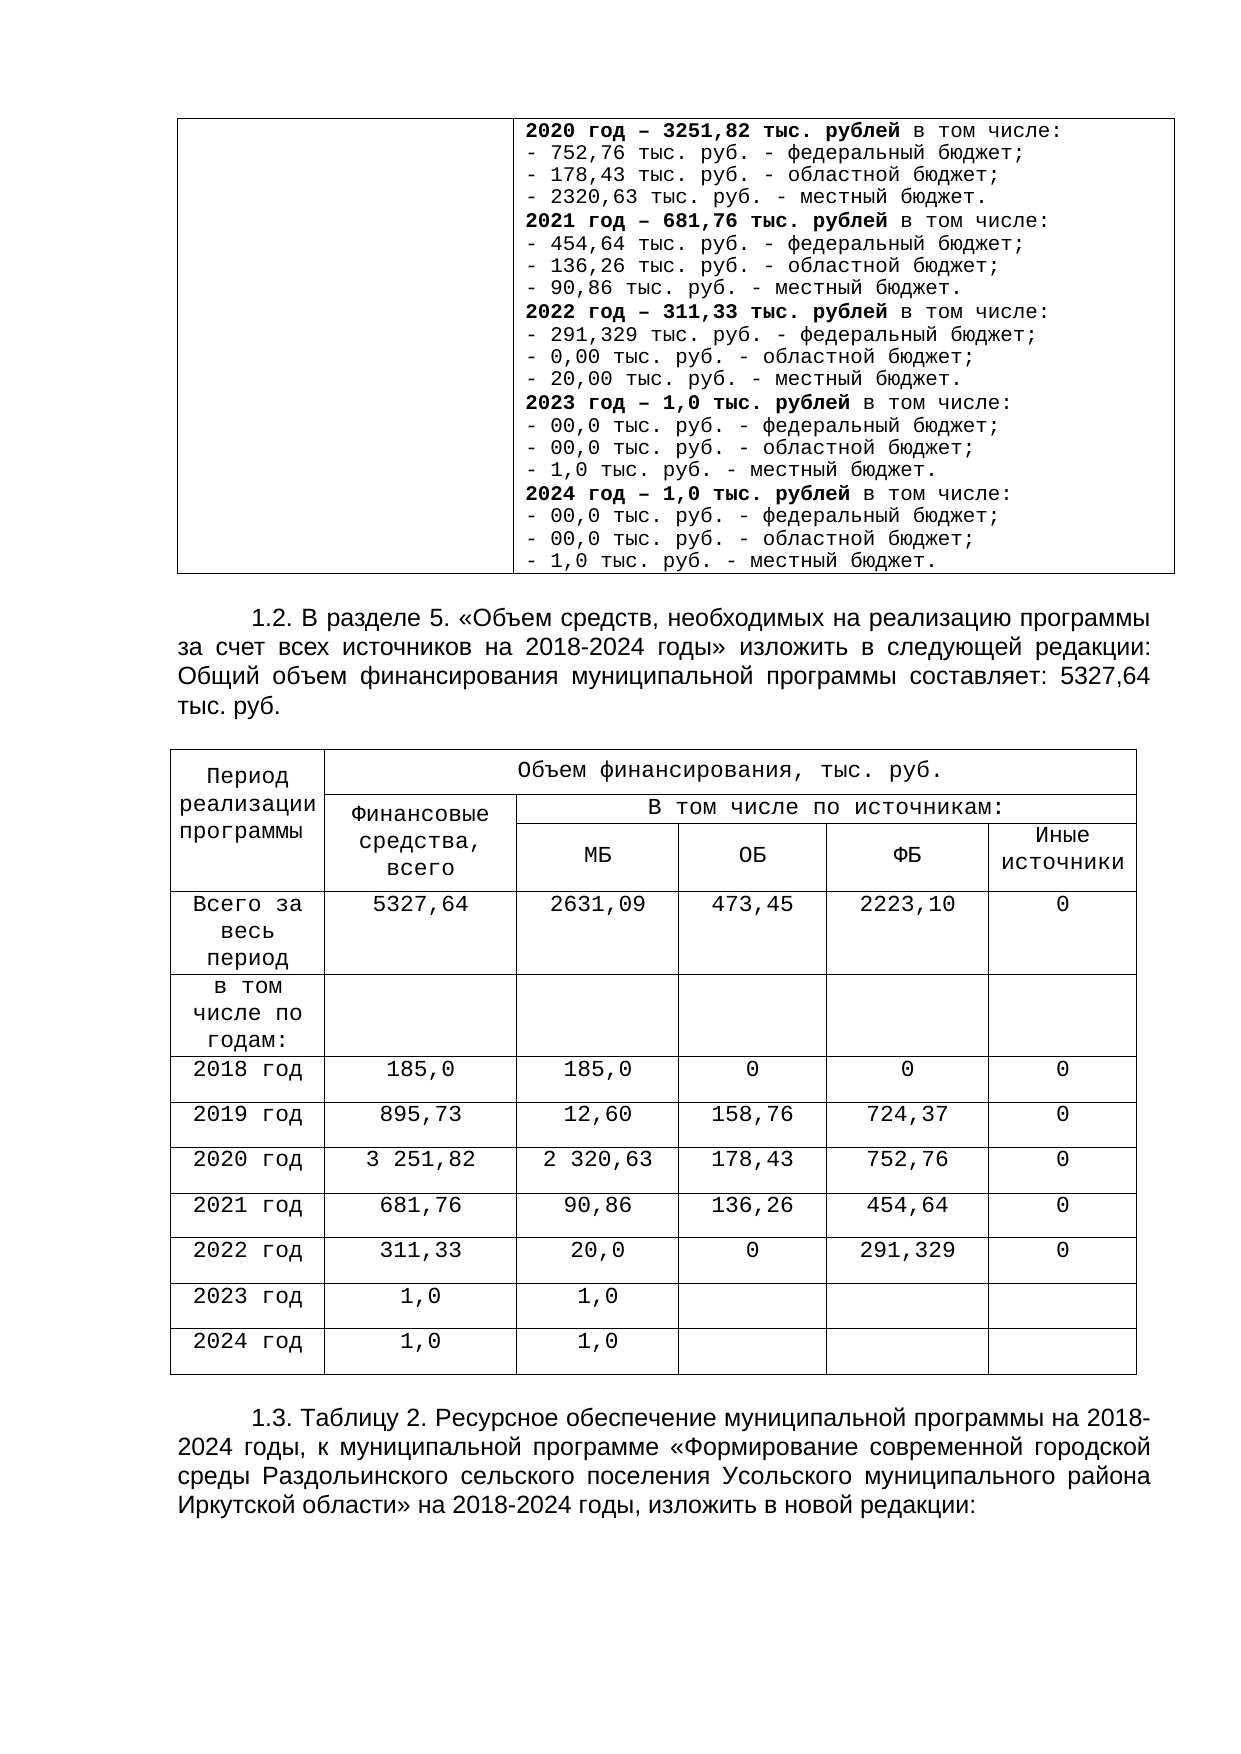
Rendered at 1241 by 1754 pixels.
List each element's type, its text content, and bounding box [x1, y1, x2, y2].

table_cell ОБ [679, 824, 826, 891]
table_cell 5327,64 [325, 892, 516, 973]
table_cell 185,0 [517, 1057, 678, 1102]
table_cell 454,64 [827, 1194, 988, 1237]
table_cell [517, 975, 678, 1056]
table_cell 2022 год [171, 1238, 324, 1283]
table_cell в том числе по годам: [171, 975, 324, 1056]
table_cell 0 [989, 1103, 1136, 1147]
table_header Период реализации программы [171, 750, 324, 891]
table_cell 0 [989, 1057, 1136, 1102]
table_cell 178,43 [679, 1148, 826, 1192]
table_cell 473,45 [679, 892, 826, 973]
text 1.2. В разделе 5. «Объем средств, необходимых на реализацию программы за счет всех источников на 2018-2024 годы» изложить в следующей редакции: Общий объем финансирования муниципальной программы составляет: 5327,64 тыс. руб. [177, 603, 1152, 720]
table_cell 185,0 [325, 1057, 516, 1102]
table_cell 2024 год [171, 1329, 324, 1374]
table_cell 158,76 [679, 1103, 826, 1147]
table_cell 2019 год [171, 1103, 324, 1147]
table_cell 20,0 [517, 1238, 678, 1283]
table_cell [679, 975, 826, 1056]
table_cell 0 [679, 1238, 826, 1283]
table_cell Финансовые средства, всего [325, 795, 516, 891]
table_cell 1,0 [517, 1329, 678, 1374]
table_cell 0 [989, 1194, 1136, 1237]
table_cell 0 [989, 1148, 1136, 1192]
table_cell [827, 1284, 988, 1328]
table_cell 291,329 [827, 1238, 988, 1283]
table_cell 136,26 [679, 1194, 826, 1237]
table_cell 90,86 [517, 1194, 678, 1237]
table_cell 2020 год [171, 1148, 324, 1192]
table_cell 1,0 [517, 1284, 678, 1328]
table_cell [325, 975, 516, 1056]
table_cell [989, 1284, 1136, 1328]
table_cell 752,76 [827, 1148, 988, 1192]
table_cell 0 [989, 1238, 1136, 1283]
table_cell 2223,10 [827, 892, 988, 973]
table_cell [679, 1284, 826, 1328]
table_cell Иные источники [989, 824, 1136, 891]
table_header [514, 119, 1174, 573]
table_cell 681,76 [325, 1194, 516, 1237]
table_cell 12,60 [517, 1103, 678, 1147]
table_cell 2631,09 [517, 892, 678, 973]
table_cell 724,37 [827, 1103, 988, 1147]
table_cell 0 [679, 1057, 826, 1102]
table_cell 895,73 [325, 1103, 516, 1147]
table_cell 3 251,82 [325, 1148, 516, 1192]
table_cell В том числе по источникам: [517, 795, 1136, 822]
table_cell 1,0 [325, 1284, 516, 1328]
table_header Объем финансирования, тыс. руб. [325, 750, 1136, 794]
table_cell [827, 1329, 988, 1374]
table_cell [827, 975, 988, 1056]
table_cell 2021 год [171, 1194, 324, 1237]
table_cell 311,33 [325, 1238, 516, 1283]
table_cell 1,0 [325, 1329, 516, 1374]
table_cell 2018 год [171, 1057, 324, 1102]
table_cell 0 [827, 1057, 988, 1102]
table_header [178, 119, 513, 573]
table_cell 2023 год [171, 1284, 324, 1328]
table_cell [679, 1329, 826, 1374]
table_cell [989, 1329, 1136, 1374]
table_cell МБ [517, 824, 678, 891]
text 1.3. Таблицу 2. Ресурсное обеспечение муниципальной программы на 2018-2024 годы, к муниципальной программе «Формирование современной городской среды Раздольинского сельского поселения Усольского муниципального района Иркутской области» на 2018-2024 годы, изложить в новой редакции: [177, 1403, 1152, 1518]
table_cell 0 [989, 892, 1136, 973]
table_cell ФБ [827, 824, 988, 891]
table_cell Всего за весь период [171, 892, 324, 973]
table_cell 2 320,63 [517, 1148, 678, 1192]
table_cell [989, 975, 1136, 1056]
